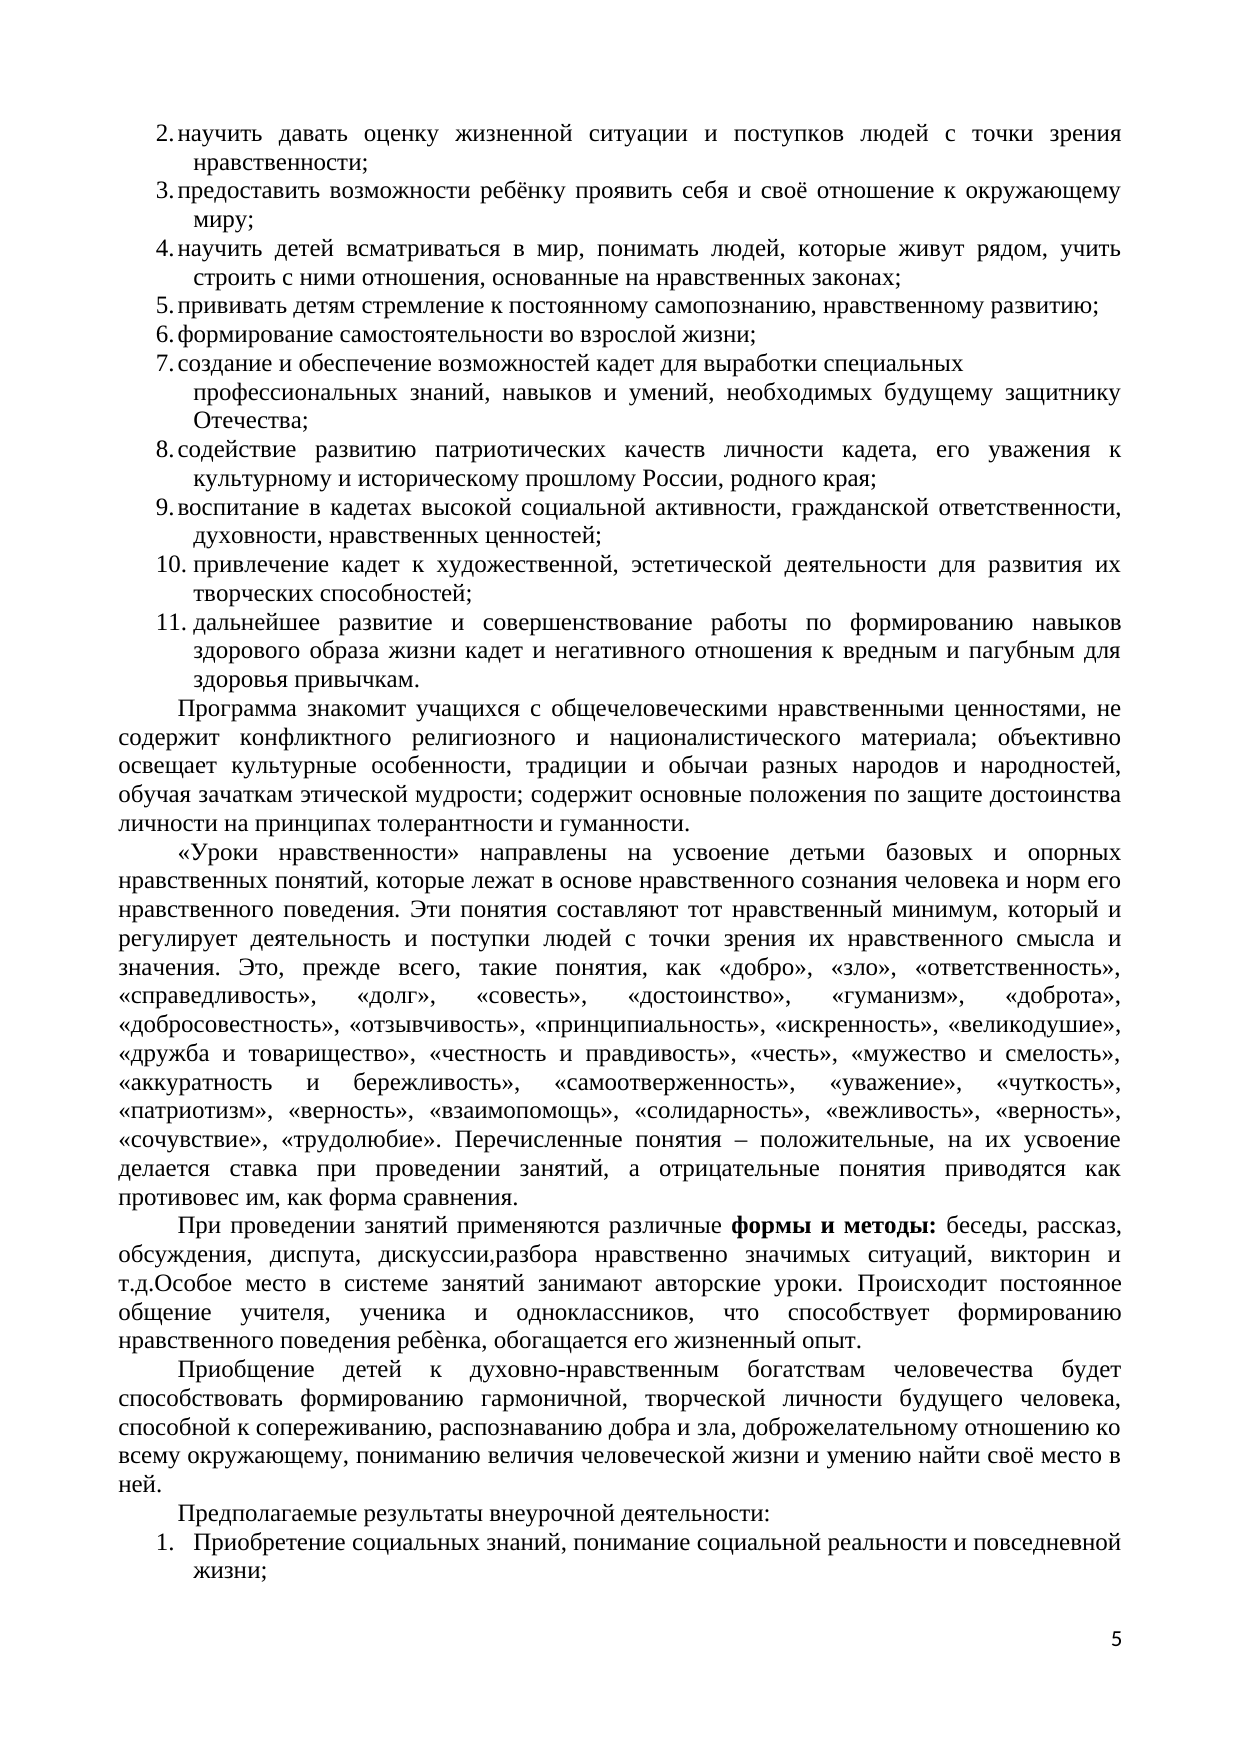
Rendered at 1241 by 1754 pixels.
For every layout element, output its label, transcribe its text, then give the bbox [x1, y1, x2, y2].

text Приобщение детей к духовно-нравственным богатствам человечества будет способствовать формированию гармоничной, творческой личности будущего человека, способной к сопереживанию, распознаванию добра и зла, доброжелательному отношению ко всему окружающему, пониманию величия человеческой жизни и умению найти своё место в ней. [118, 1354, 1122, 1498]
list воспитание в кадетах высокой социальной активности, гражданской ответственности, духовности, нравственных ценностей; [156, 492, 1122, 549]
list формирование самостоятельности во взрослой жизни; [156, 319, 1122, 348]
list дальнейшее развитие и совершенствование работы по формированию навыков здорового образа жизни кадет и негативного отношения к вредным и пагубным для здоровья привычкам. [156, 607, 1122, 693]
text При проведении занятий применяются различные формы и методы: беседы, рассказ, обсуждения, диспута, дискуссии,разбора нравственно значимых ситуаций, викторин и т.д.Особое место в системе занятий занимают авторские уроки. Происходит постоянное общение учителя, ученика и одноклассников, что способствует формированию нравственного поведения ребѐнка, обогащается его жизненный опыт. [118, 1211, 1122, 1354]
list создание и обеспечение возможностей кадет для выработки специальных [156, 348, 1122, 377]
list научить давать оценку жизненной ситуации и поступков людей с точки зрения нравственности; [156, 118, 1122, 176]
list профессиональных знаний, навыков и умений, необходимых будущему защитнику Отечества; [193, 377, 1122, 434]
text «Уроки нравственности» направлены на усвоение детьми базовых и опорных нравственных понятий, которые лежат в основе нравственного сознания человека и норм его нравственного поведения. Эти понятия составляют тот нравственный минимум, который и регулирует деятельность и поступки людей с точки зрения их нравственного смысла и значения. Это, прежде всего, такие понятия, как «добро», «зло», «ответственность», «справедливость», «долг», «совесть», «достоинство», «гуманизм», «доброта», «добросовестность», «отзывчивость», «принципиальность», «искренность», «великодушие», «дружба и товарищество», «честность и правдивость», «честь», «мужество и смелость», «аккуратность и бережливость», «самоотверженность», «уважение», «чуткость», «патриотизм», «верность», «взаимопомощь», «солидарность», «вежливость», «верность», «сочувствие», «трудолюбие». Перечисленные понятия – положительные, на их усвоение делается ставка при проведении занятий, а отрицательные понятия приводятся как противовес им, как форма сравнения. [118, 837, 1122, 1211]
list Приобретение социальных знаний, понимание социальной реальности и повседневной жизни; [156, 1527, 1122, 1584]
text Предполагаемые результаты внеурочной деятельности: [118, 1498, 1122, 1527]
list привлечение кадет к художественной, эстетической деятельности для развития их творческих способностей; [156, 549, 1122, 607]
list содействие развитию патриотических качеств личности кадета, его уважения к культурному и историческому прошлому России, родного края; [156, 434, 1122, 492]
list прививать детям стремление к постоянному самопознанию, нравственному развитию; [156, 291, 1122, 319]
text Программа знакомит учащихся с общечеловеческими нравственными ценностями, не содержит конфликтного религиозного и националистического материала; объективно освещает культурные особенности, традиции и обычаи разных народов и народностей, обучая зачаткам этической мудрости; содержит основные положения по защите достоинства личности на принципах толерантности и гуманности. [118, 693, 1122, 837]
list предоставить возможности ребёнку проявить себя и своё отношение к окружающему миру; [156, 176, 1122, 233]
list научить детей всматриваться в мир, понимать людей, которые живут рядом, учить строить с ними отношения, основанные на нравственных законах; [156, 233, 1122, 291]
